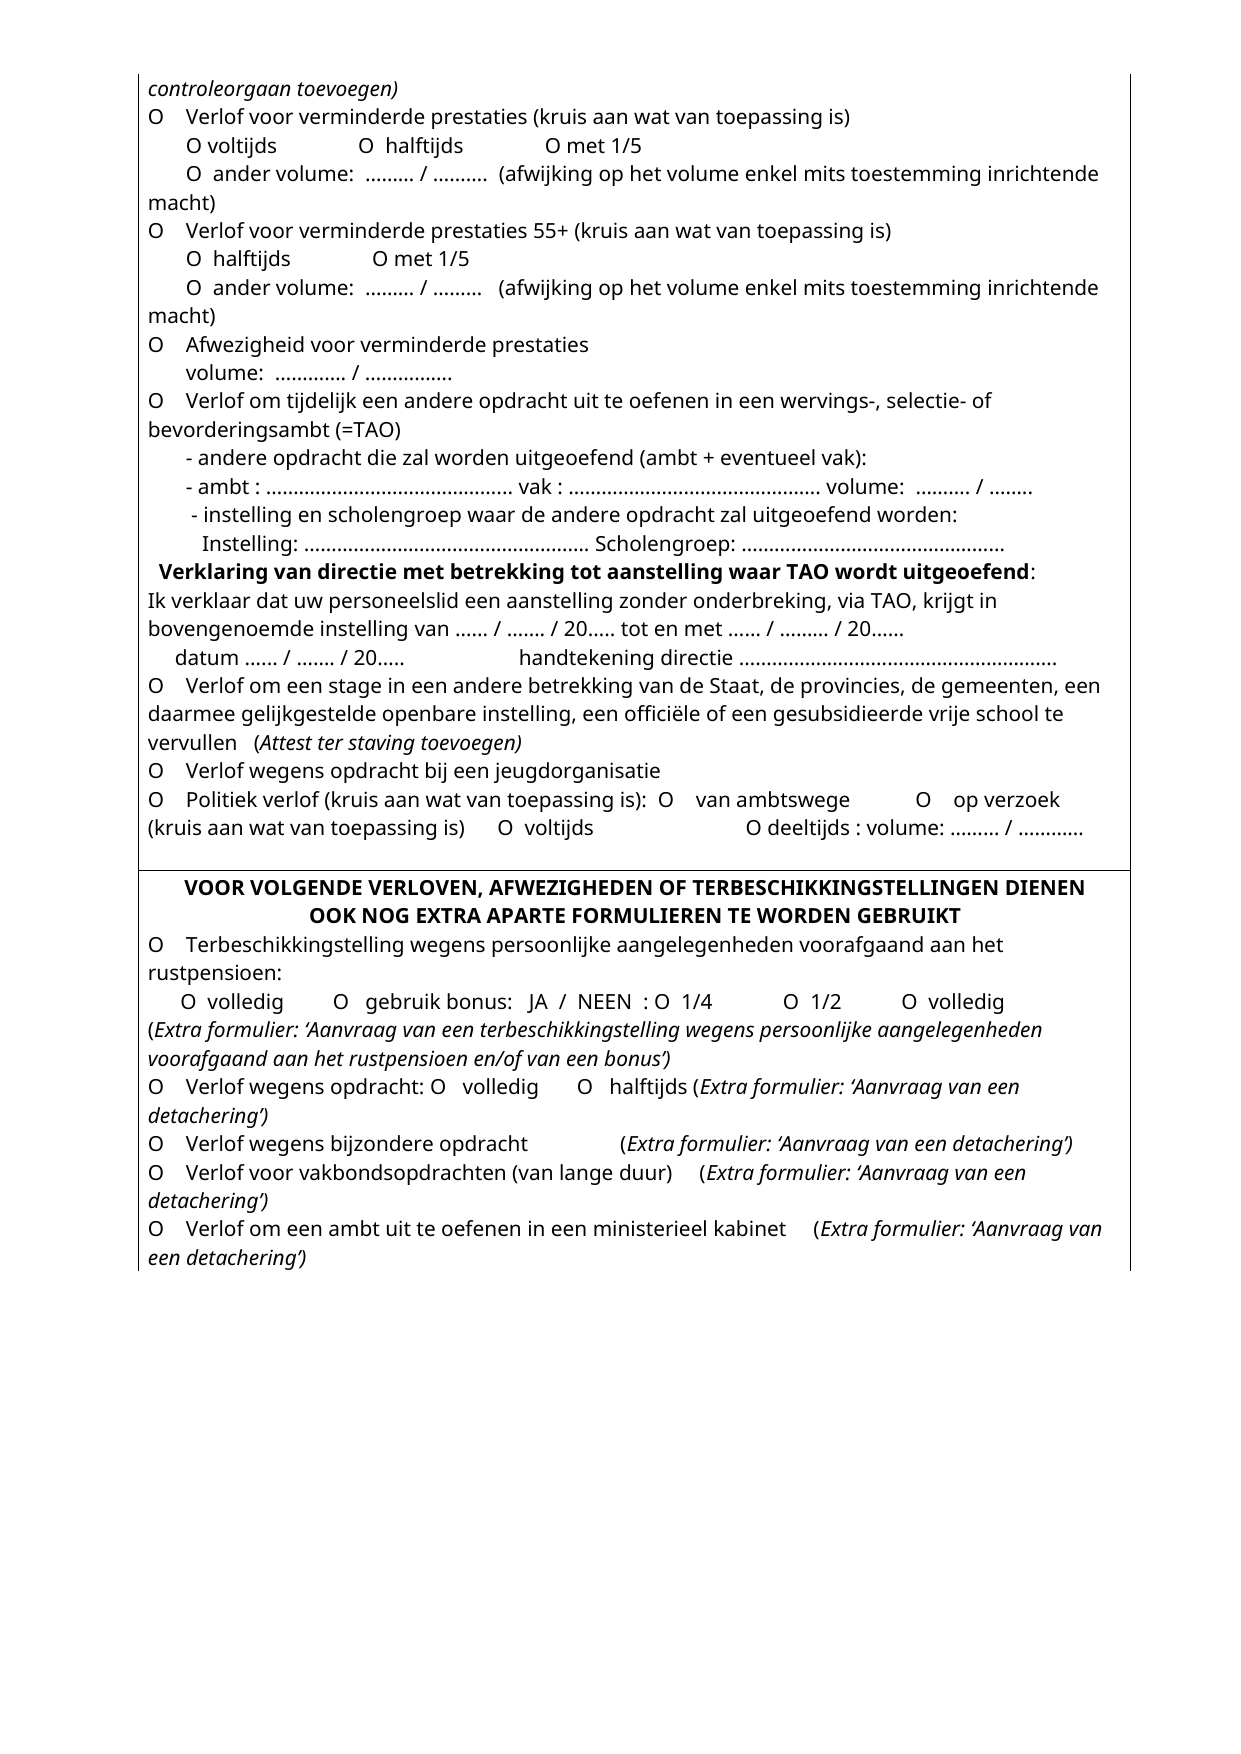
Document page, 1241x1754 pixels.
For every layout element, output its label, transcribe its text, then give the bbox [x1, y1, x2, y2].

text O volledig O gebruik bonus: JA / NEEN : O 1/4 O 1/2 O volledig [148, 987, 1122, 1015]
text O halftijds O met 1/5 [148, 244, 1122, 273]
text O Verlof wegens opdracht: O volledig O halftijds (Extra formulier: ‘Aanvraag van een detachering’) [148, 1072, 1122, 1129]
text (Extra formulier: ‘Aanvraag van een terbeschikkingstelling wegens persoonlijke aangelegenheden voorafgaand aan het rustpensioen en/of van een bonus’) [148, 1015, 1122, 1072]
text O Verlof om tijdelijk een andere opdracht uit te oefenen in een wervings-, selectie- of bevorderingsambt (=TAO) [148, 387, 1122, 443]
text OOK NOG EXTRA APARTE FORMULIEREN TE WORDEN GEBRUIKT [148, 902, 1122, 930]
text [148, 74, 1122, 159]
text Ik verklaar dat uw personeelslid een aanstelling zonder onderbreking, via TAO, krijgt in bovengenoemde instelling van …... / ……. / 20….. tot en met …… / ……… / 20…… [148, 586, 1122, 643]
text O Terbeschikkingstelling wegens persoonlijke aangelegenheden voorafgaand aan het rustpensioen: [148, 930, 1122, 987]
text Verklaring van directie met betrekking tot aanstelling waar TAO wordt uitgeoefend: [148, 557, 1122, 586]
text O Verlof om een stage in een andere betrekking van de Staat, de provincies, de gemeenten, een daarmee gelijkgestelde openbare instelling, een officiële of een gesubsidieerde vrije school te vervullen (Attest ter staving toevoegen) [148, 671, 1122, 756]
text - andere opdracht die zal worden uitgeoefend (ambt + eventueel vak): - ambt : ……………………………………... vak : ………………………………………. volume: ………. / …….. [148, 443, 1122, 500]
text - instelling en scholengroep waar de andere opdracht zal uitgeoefend worden: Instelling: ……………………………………………. Scholengroep: ………………………………………… [148, 500, 1122, 557]
text O Verlof wegens bijzondere opdracht (Extra formulier: ‘Aanvraag van een detachering’) [148, 1129, 1122, 1158]
text O ander volume: ……… / ………. (afwijking op het volume enkel mits toestemming inrichtende macht) O Verlof voor verminderde prestaties 55+ (kruis aan wat van toepassing is) [148, 159, 1122, 244]
text (kruis aan wat van toepassing is) O voltijds O deeltijds : volume: ……… / ………… [148, 813, 1122, 842]
text O Politiek verlof (kruis aan wat van toepassing is): O van ambtswege O op verzoek [148, 785, 1122, 813]
text O Verlof voor vakbondsopdrachten (van lange duur) (Extra formulier: ‘Aanvraag van een detachering’) [148, 1158, 1122, 1214]
text O ander volume: ……… / ……… (afwijking op het volume enkel mits toestemming inrichtende macht) O Afwezigheid voor verminderde prestaties volume: …………. / ……………. [148, 273, 1122, 387]
text VOOR VOLGENDE VERLOVEN, AFWEZIGHEDEN OF TERBESCHIKKINGSTELLINGEN DIENEN [139, 871, 1130, 902]
text O Verlof wegens opdracht bij een jeugdorganisatie [148, 756, 1122, 785]
text O Verlof om een ambt uit te oefenen in een ministerieel kabinet (Extra formulier: ‘Aanvraag van een detachering’) [148, 1214, 1122, 1271]
text datum …... / ……. / 20….. handtekening directie …………………………………………………. [148, 643, 1122, 671]
